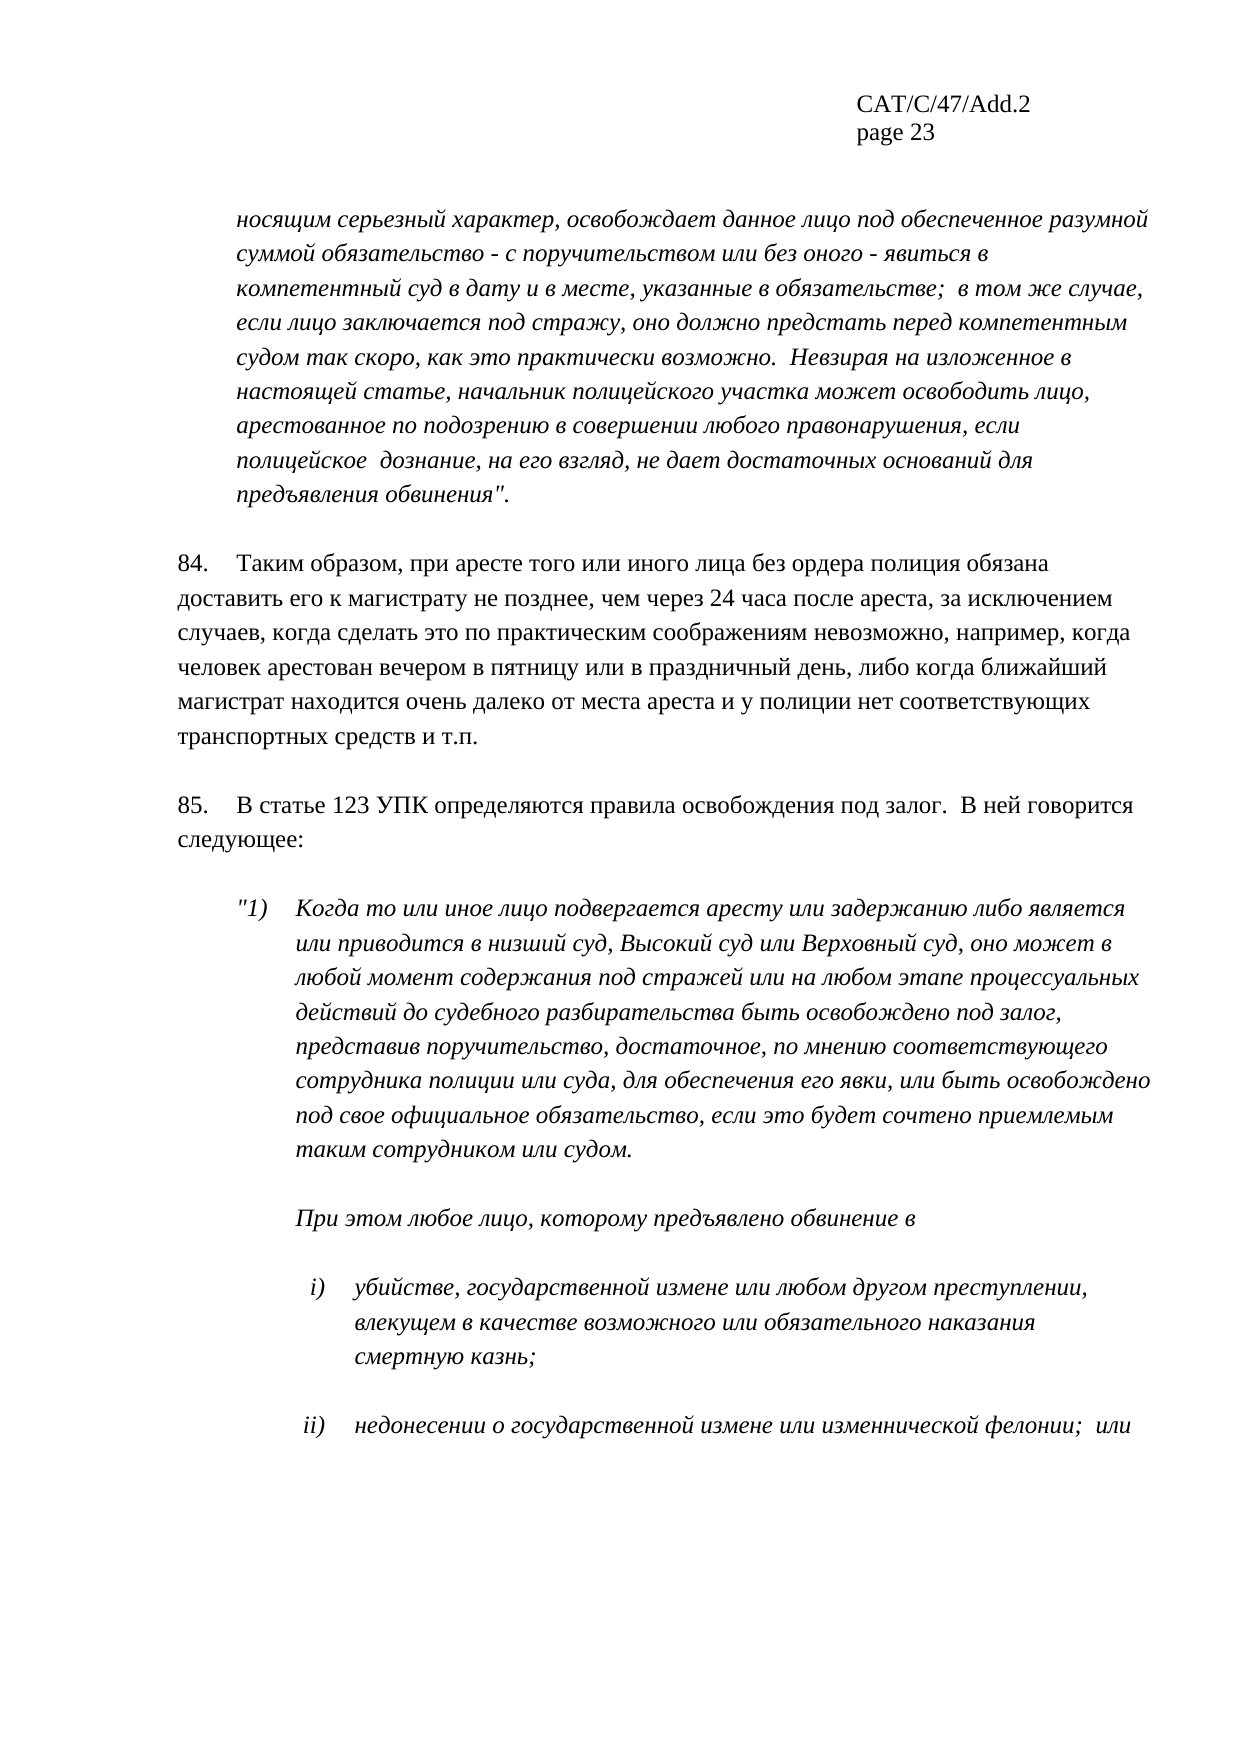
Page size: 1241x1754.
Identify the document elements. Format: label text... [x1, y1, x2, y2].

text 84. Таким образом, при аресте того или иного лица без ордера полиция обязана доставить его к магистрату не позднее, чем через 24 часа после ареста, за исключением случаев, когда сделать это по практическим соображениям невозможно, например, когда человек арестован вечером в пятницу или в праздничный день, либо когда ближайший магистрат находится очень далеко от места ареста и у полиции нет соответствующих транспортных средств и т.п. [177, 548, 1152, 749]
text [177, 204, 1152, 508]
text 85. В статье 123 УПК определяются правила освобождения под залог. В ней говорится следующее: [177, 790, 1152, 853]
text i) убийстве, государственной измене или любом другом преступлении, влекущем в качестве возможного или обязательного наказания смертную казнь; [236, 1272, 1152, 1370]
text "1) Когда то или иное лицо подвергается аресту или задержанию либо является или приводится в низший суд, Высокий суд или Верховный суд, оно может в любой момент содержания под стражей или на любом этапе процессуальных действий до судебного разбирательства быть освобождено под залог, представив поручительство, достаточное, по мнению соответствующего сотрудника полиции или суда, для обеспечения его явки, или быть освобождено под свое официальное обязательство, если это будет сочтено приемлемым таким сотрудником или судом. [177, 893, 1152, 1163]
text ii) недонесении о государственной измене или изменнической фелонии; или [236, 1410, 1152, 1439]
text При этом любое лицо, которому предъявлено обвинение в [236, 1203, 1152, 1232]
